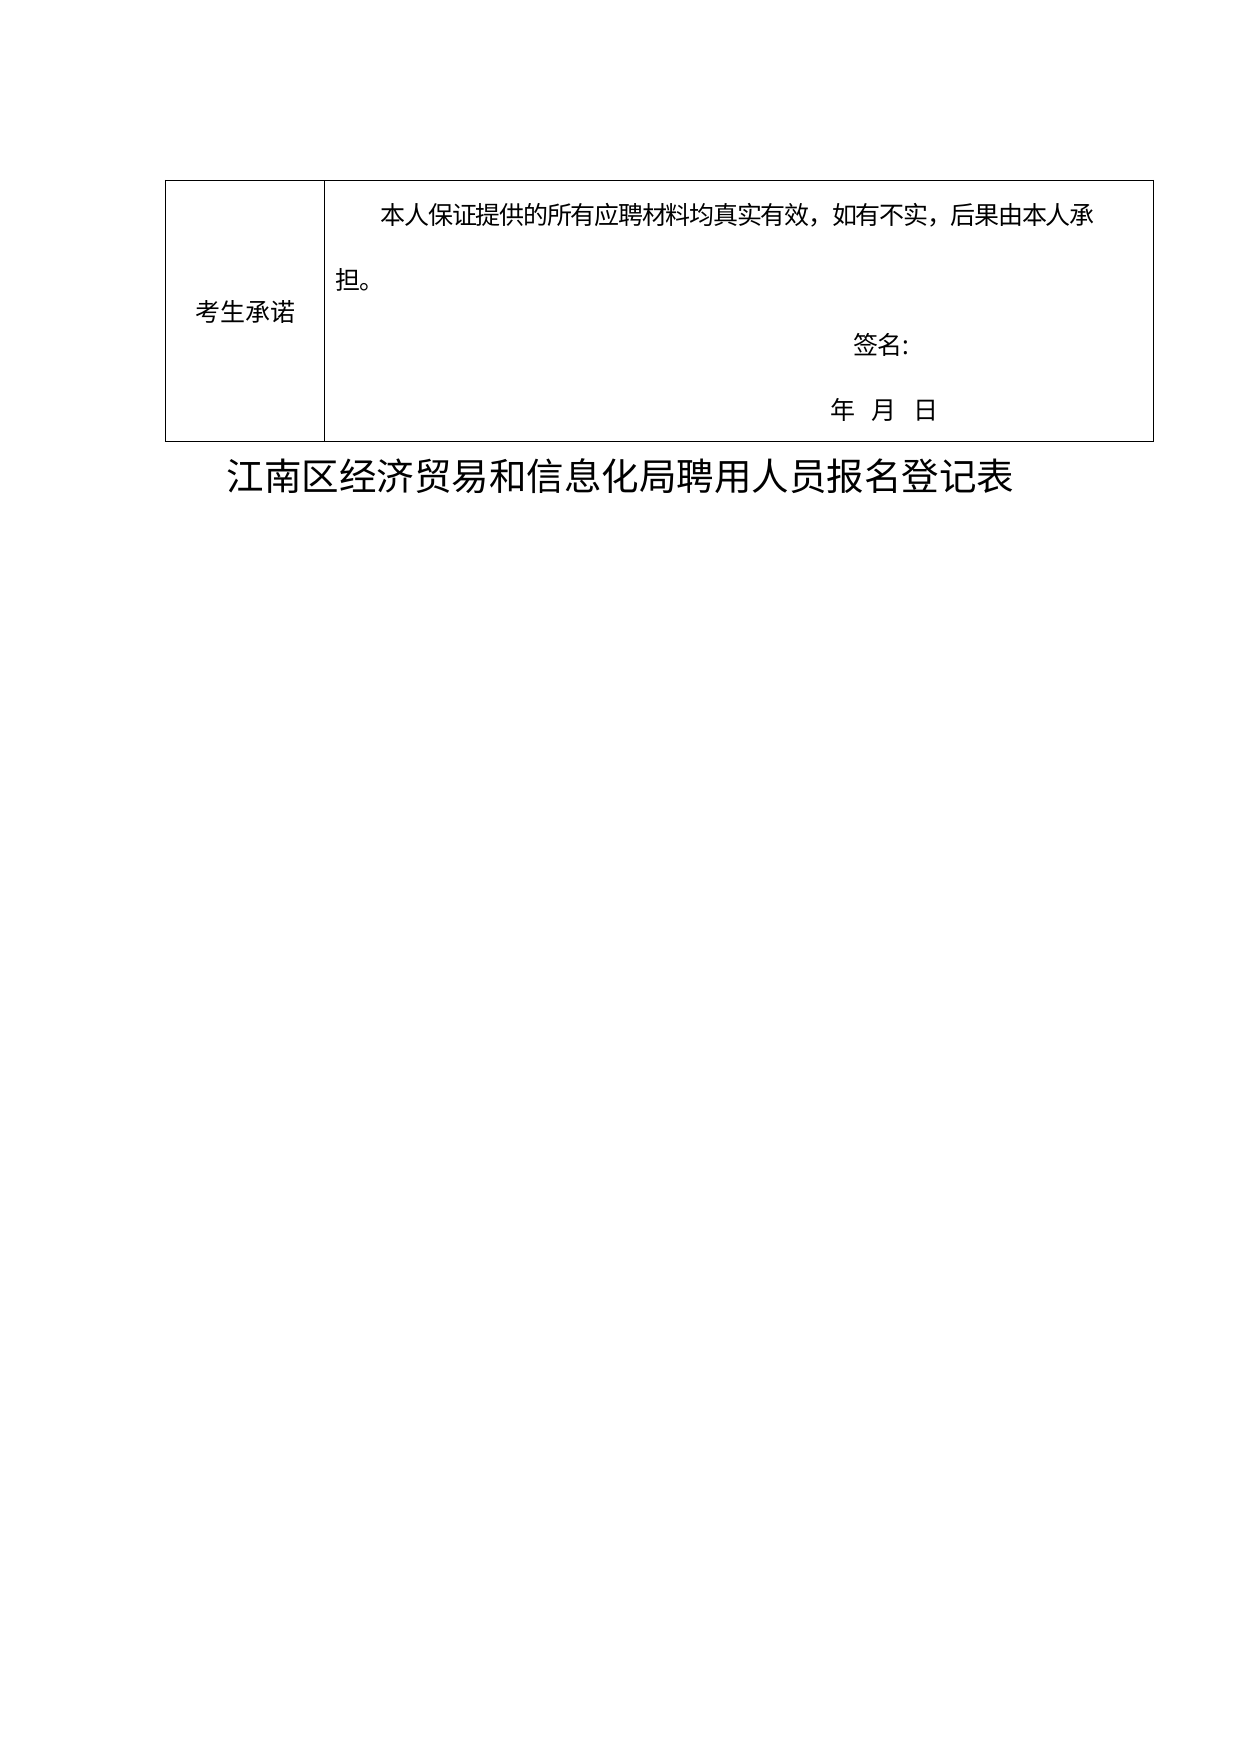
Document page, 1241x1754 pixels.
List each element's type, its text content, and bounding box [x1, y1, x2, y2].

table_cell 考生承诺 [166, 181, 324, 441]
table_cell 本人保证提供的所有应聘材料均真实有效，如有不实，后果由本人承担。 签名: 年 月 日 [325, 181, 1153, 441]
text 江南区经济贸易和信息化局聘用人员报名登记表 [165, 442, 1075, 507]
